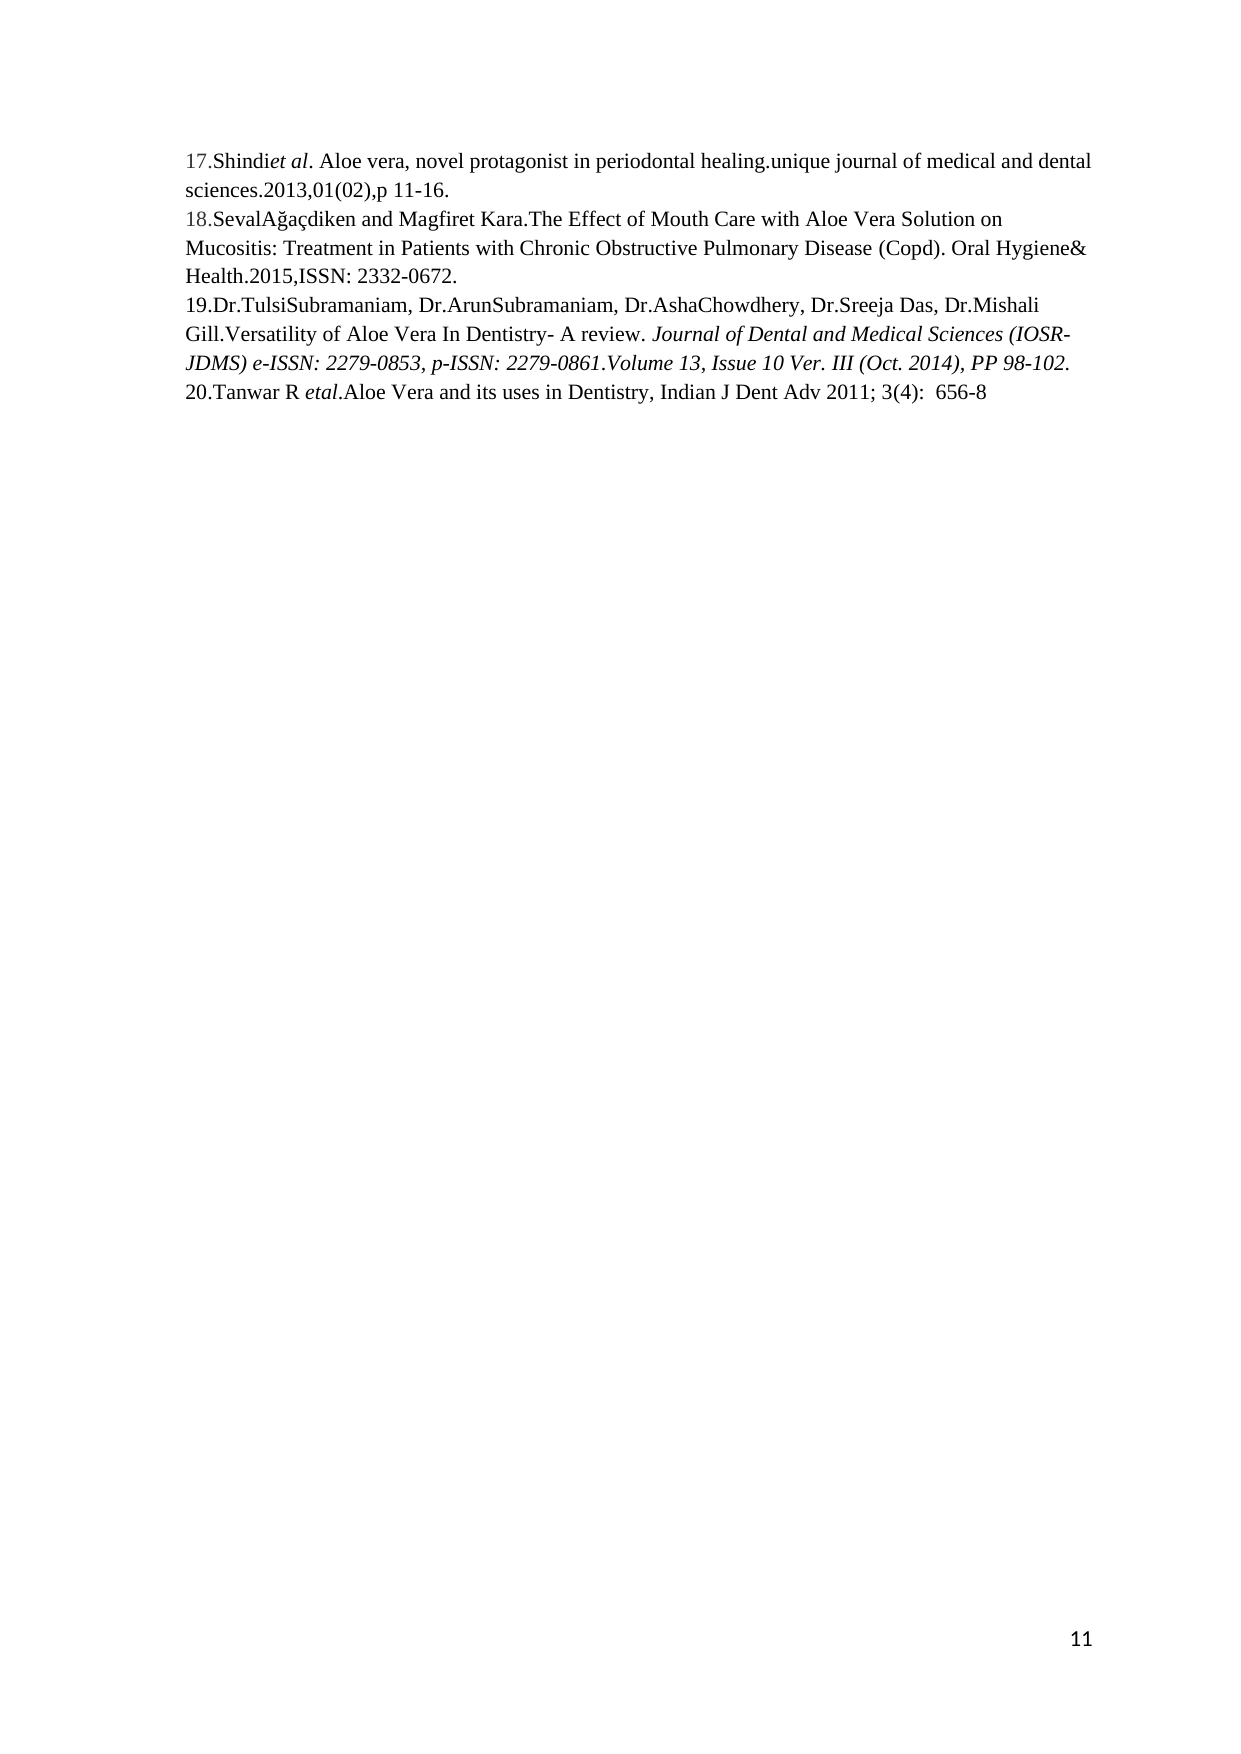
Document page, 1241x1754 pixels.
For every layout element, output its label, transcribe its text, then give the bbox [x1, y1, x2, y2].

list 19.Dr.TulsiSubramaniam, Dr.ArunSubramaniam, Dr.AshaChowdhery, Dr.Sreeja Das, Dr.Mishali Gill.Versatility of Aloe Vera In Dentistry- A review. Journal of Dental and Medical Sciences (IOSR-JDMS) e-ISSN: 2279-0853, p-ISSN: 2279-0861.Volume 13, Issue 10 Ver. III (Oct. 2014), PP 98-102. [185, 292, 1092, 376]
list 18.SevalAğaçdiken and Magfiret Kara.The Effect of Mouth Care with Aloe Vera Solution on Mucositis: Treatment in Patients with Chronic Obstructive Pulmonary Disease (Copd). Oral Hygiene& Health.2015,ISSN: 2332-0672. [185, 206, 1092, 289]
list 20.Tanwar R etal.Aloe Vera and its uses in Dentistry, Indian J Dent Adv 2011; 3(4): 656-8 [185, 379, 1092, 404]
list 17.Shindiet al. Aloe vera, novel protagonist in periodontal healing.unique journal of medical and dental sciences.2013,01(02),p 11-16. [185, 148, 1092, 202]
